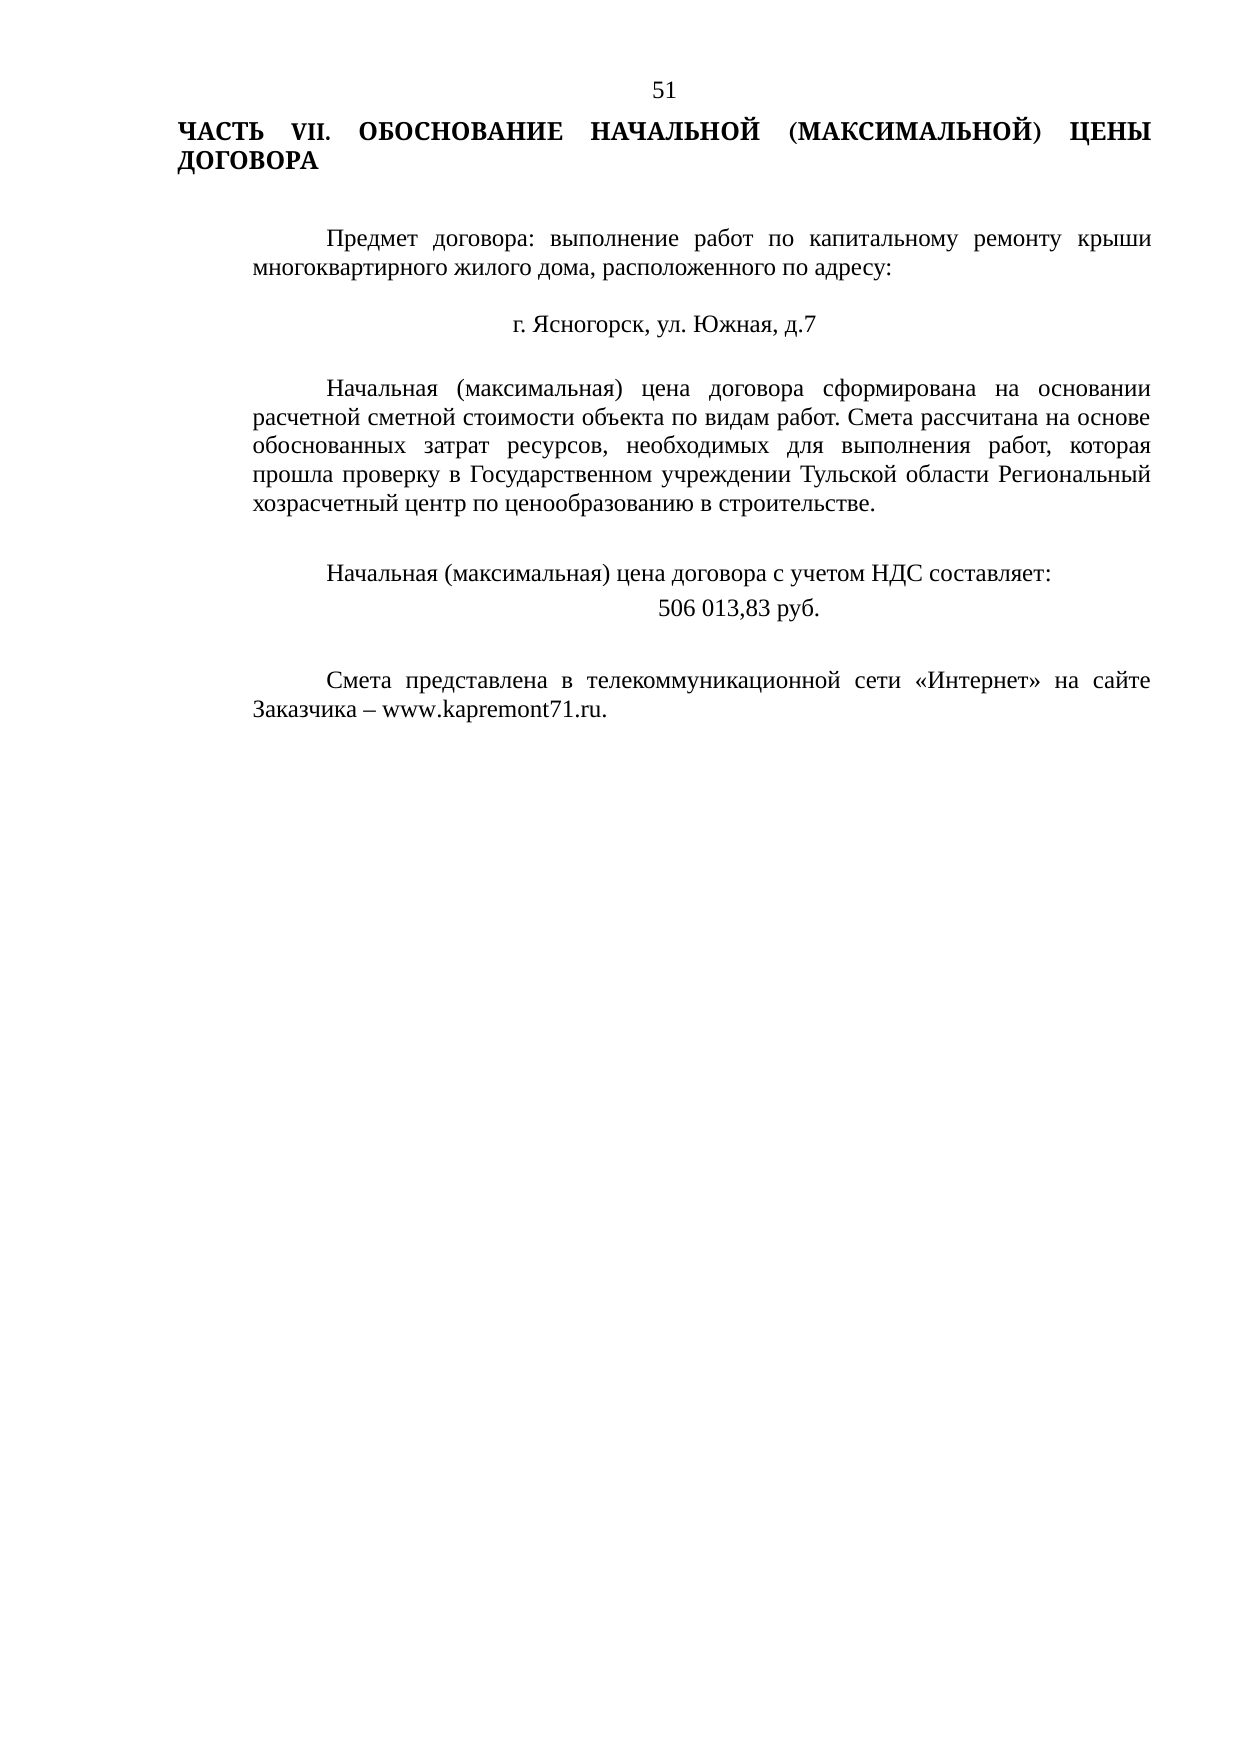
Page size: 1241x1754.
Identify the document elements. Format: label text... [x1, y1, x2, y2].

text Смета представлена в телекоммуникационной сети «Интернет» на сайте Заказчика – www.kapremont71.ru. [252, 666, 1152, 723]
text Начальная (максимальная) цена договора сформирована на основании расчетной сметной стоимости объекта по видам работ. Смета рассчитана на основе обоснованных затрат ресурсов, необходимых для выполнения работ, которая прошла проверку в Государственном учреждении Тульской области Региональный хозрасчетный центр по ценообразованию в строительстве. [252, 373, 1152, 517]
text Начальная (максимальная) цена договора с учетом НДС составляет: [252, 558, 1152, 587]
text Предмет договора: выполнение работ по капитальному ремонту крыши многоквартирного жилого дома, расположенного по адресу: [252, 223, 1152, 281]
text г. Ясногорск, ул. Южная, д.7 [177, 309, 1152, 338]
text 506 013,83 руб. [252, 593, 1152, 622]
subtitle ЧАСТЬ VII. ОБОСНОВАНИЕ НАЧАЛЬНОЙ (МАКСИМАЛЬНОЙ) ЦЕНЫ ДОГОВОРА [177, 118, 1152, 176]
